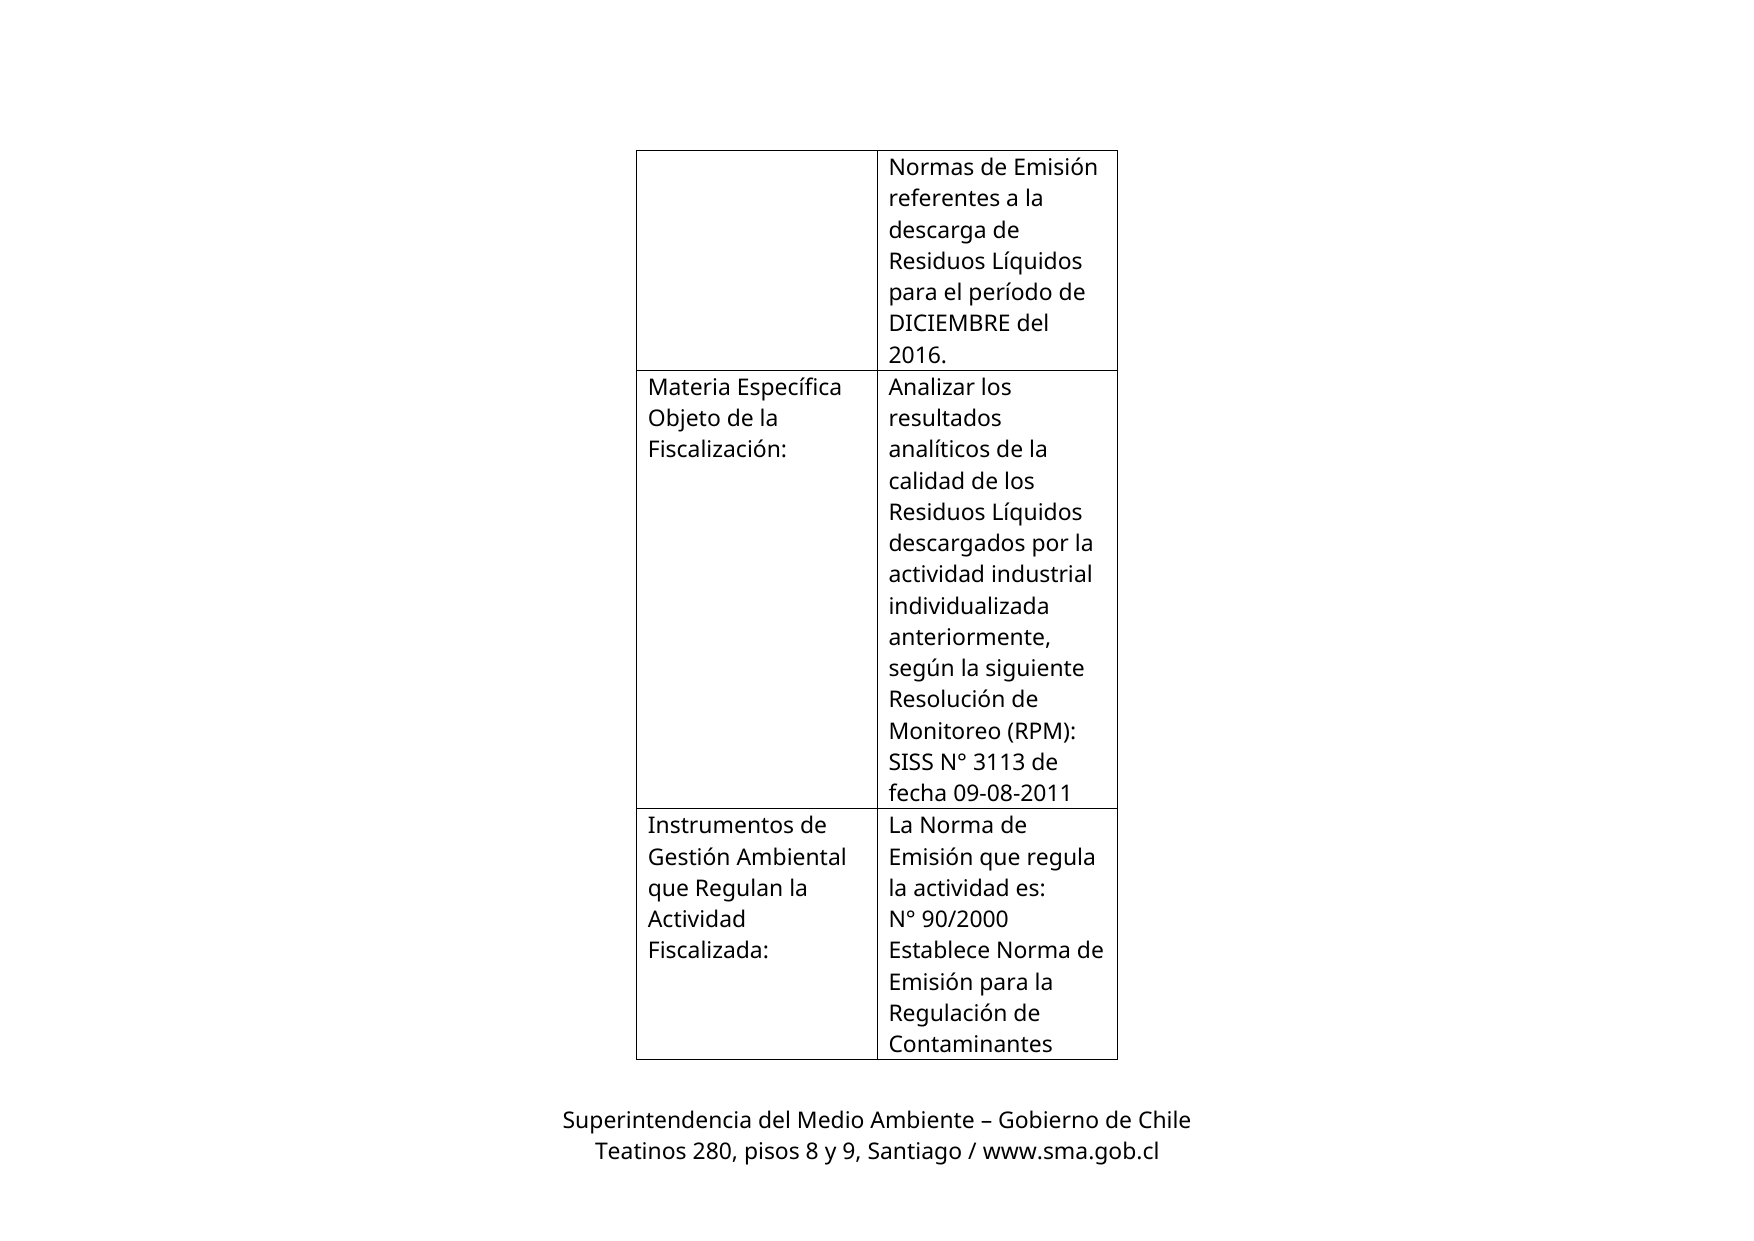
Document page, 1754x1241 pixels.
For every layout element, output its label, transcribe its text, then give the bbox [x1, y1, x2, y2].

table_cell Analizar los resultados analíticos de la calidad de los Residuos Líquidos descargados por la actividad industrial individualizada anteriormente, según la siguiente Resolución de Monitoreo (RPM): SISS N° 3113 de fecha 09-08-2011 [878, 371, 1117, 808]
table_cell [637, 809, 877, 1059]
table_cell Materia Específica Objeto de la Fiscalización: [637, 371, 877, 808]
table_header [878, 151, 1117, 370]
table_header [637, 151, 877, 370]
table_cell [878, 809, 1117, 1059]
